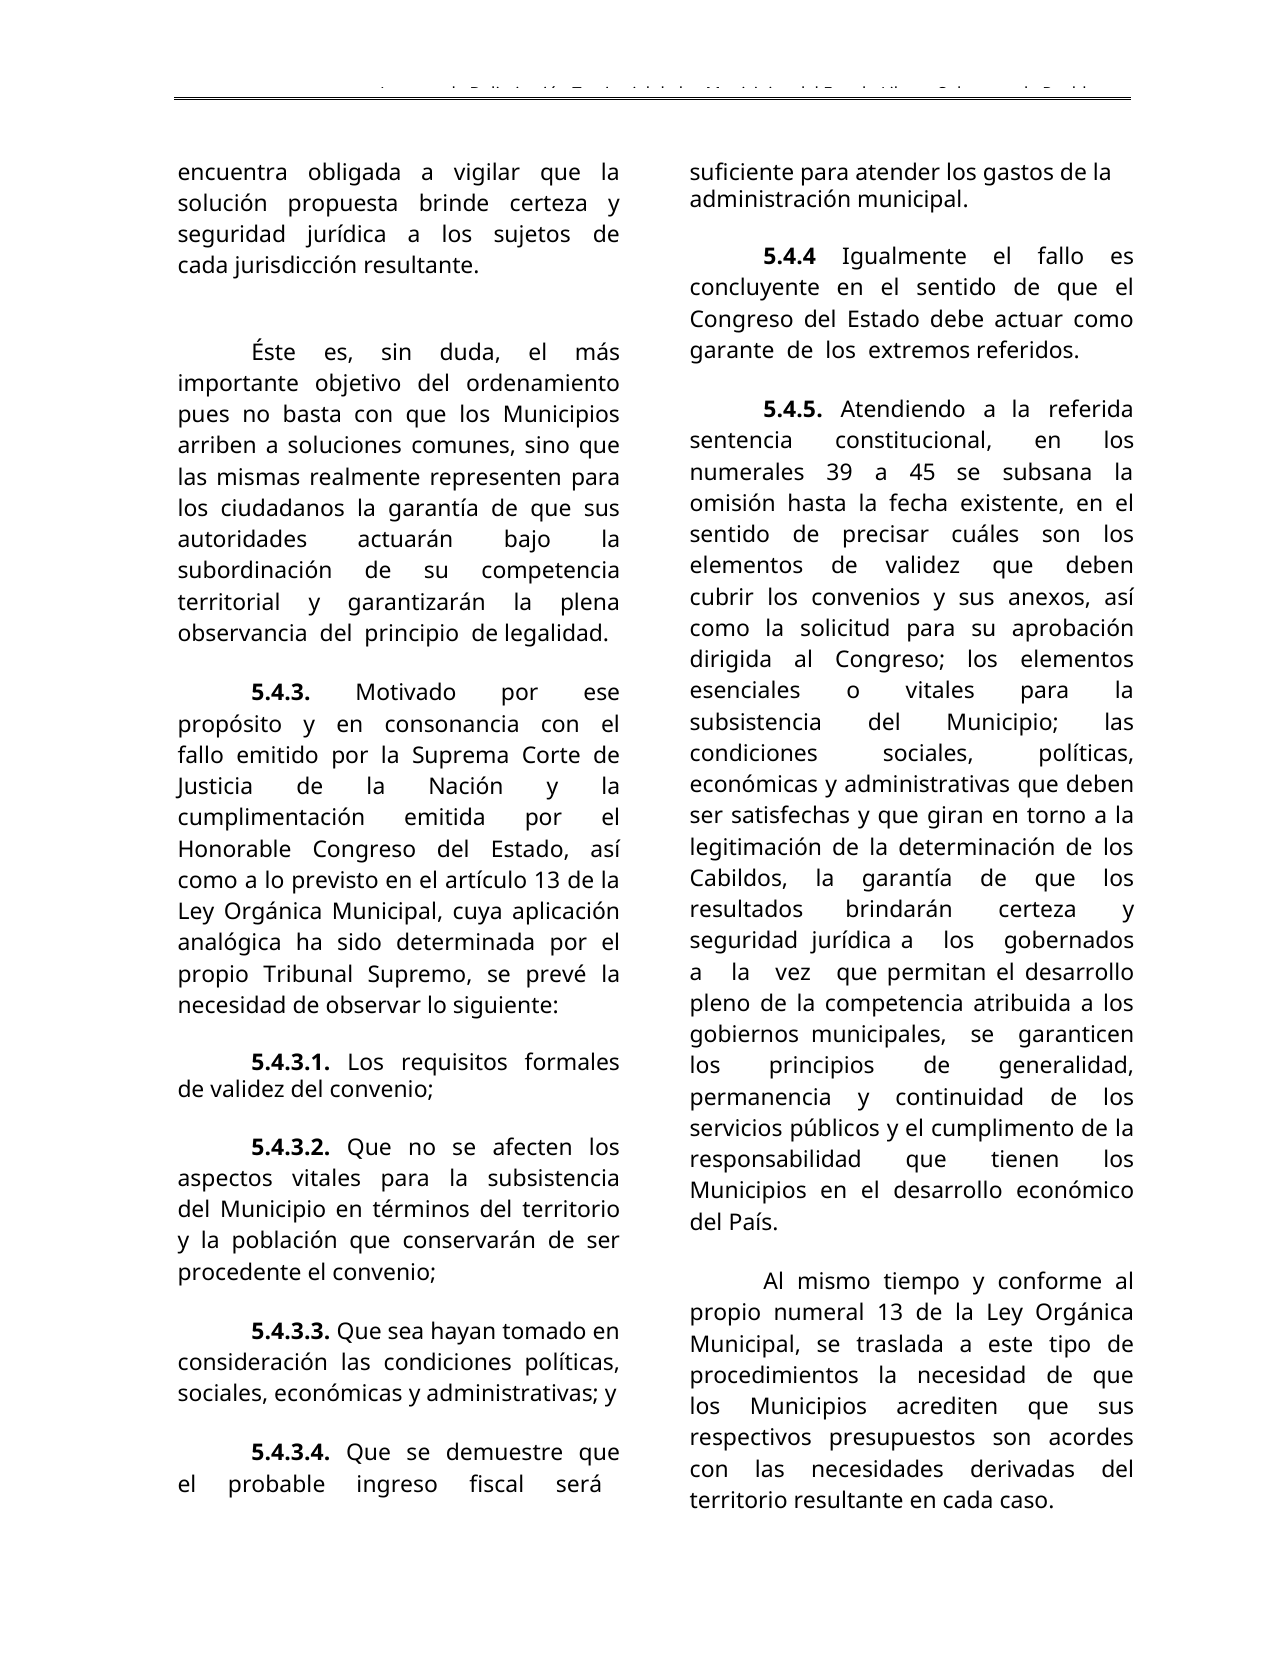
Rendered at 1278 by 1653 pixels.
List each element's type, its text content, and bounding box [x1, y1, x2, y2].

text 5.4.3.1. Los requisitos formales de validez del convenio; [177, 1049, 620, 1103]
text encuentra obligada a vigilar que la solución propuesta brinde certeza y seguridad jurídica a los sujetos de cada jurisdicción resultante. [177, 156, 620, 281]
text 5.4.3.2. Que no se afecten los aspectos vitales para la subsistencia del Municipio en términos del territorio y la población que conservarán de ser procedente el convenio; [177, 1131, 620, 1287]
text 5.4.4 Igualmente el fallo es concluyente en el sentido de que el Congreso del Estado debe actuar como garante de los extremos referidos. [689, 240, 1134, 365]
text 5.4.3.4. Que se demuestre que el probable ingreso fiscal será [177, 1436, 620, 1499]
text Éste es, sin duda, el más importante objetivo del ordenamiento pues no basta con que los Municipios arriben a soluciones comunes, sino que las mismas realmente representen para los ciudadanos la garantía de que sus autoridades actuarán bajo la subordinación de su competencia territorial y garantizarán la plena observancia del principio de legalidad. [177, 336, 620, 648]
text suficiente para atender los gastos de la administración municipal. [689, 158, 1134, 212]
text 5.4.3.3. Que sea hayan tomado en consideración las condiciones políticas, sociales, económicas y administrativas; y [177, 1315, 620, 1408]
text 5.4.5. Atendiendo a la referida sentencia constitucional, en los numerales 39 a 45 se subsana la omisión hasta la fecha existente, en el sentido de precisar cuáles son los elementos de validez que deben cubrir los convenios y sus anexos, así como la solicitud para su aprobación dirigida al Congreso; los elementos esenciales o vitales para la subsistencia del Municipio; las condiciones sociales, políticas, económicas y administrativas que deben ser satisfechas y que giran en torno a la legitimación de la determinación de los Cabildos, la garantía de que los resultados brindarán certeza y seguridad jurídica a los gobernados a la vez que permitan el desarrollo pleno de la competencia atribuida a los gobiernos municipales, se garanticen los principios de generalidad, permanencia y continuidad de los servicios públicos y el cumplimento de la responsabilidad que tienen los Municipios en el desarrollo económico del País. [689, 393, 1134, 1237]
text 5.4.3. Motivado por ese propósito y en consonancia con el fallo emitido por la Suprema Corte de Justicia de la Nación y la cumplimentación emitida por el Honorable Congreso del Estado, así como a lo previsto en el artículo 13 de la Ley Orgánica Municipal, cuya aplicación analógica ha sido determinada por el propio Tribunal Supremo, se prevé la necesidad de observar lo siguiente: [177, 676, 620, 1020]
text Al mismo tiempo y conforme al propio numeral 13 de la Ley Orgánica Municipal, se traslada a este tipo de procedimientos la necesidad de que los Municipios acrediten que sus respectivos presupuestos son acordes con las necesidades derivadas del territorio resultante en cada caso. [689, 1265, 1134, 1515]
